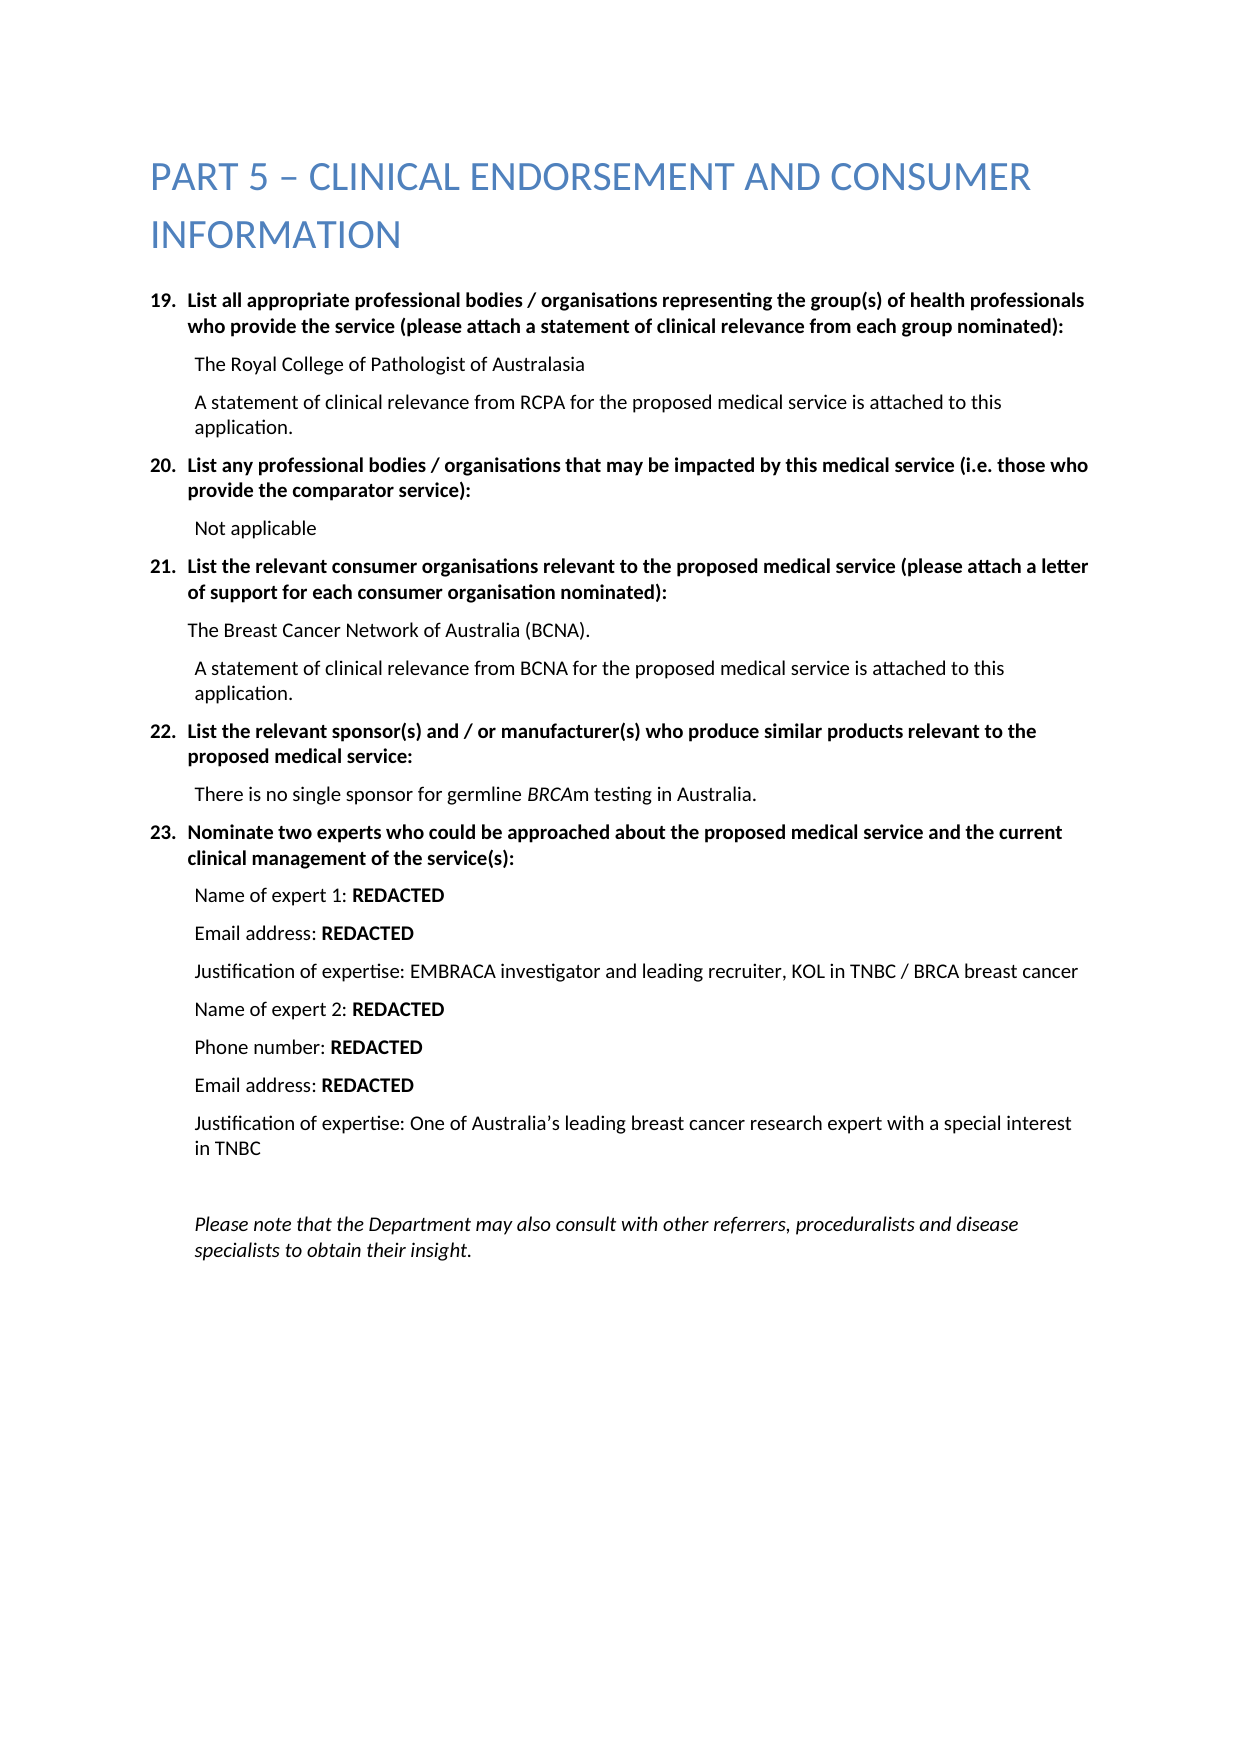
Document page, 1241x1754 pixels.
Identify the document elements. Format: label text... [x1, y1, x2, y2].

text Email address: REDACTED [194, 1072, 1090, 1098]
text Name of expert 1: REDACTED [194, 883, 1090, 908]
text Not applicable [194, 516, 1090, 541]
text Email address: REDACTED [194, 921, 1090, 946]
text A statement of clinical relevance from BCNA for the proposed medical service is attached to this application. [194, 655, 1090, 706]
subtitle List all appropriate professional bodies / organisations representing the group(s) of health professionals who provide the service (please attach a statement of clinical relevance from each group nominated): [150, 288, 1090, 338]
text The Royal College of Pathologist of Australasia [194, 351, 1090, 376]
text Please note that the Department may also consult with other referrers, proceduralists and disease specialists to obtain their insight. [194, 1211, 1090, 1262]
text The Breast Cancer Network of Australia (BCNA). [187, 617, 1090, 642]
text Justification of expertise: EMBRACA investigator and leading recruiter, KOL in TNBC / BRCA breast cancer [194, 958, 1090, 984]
subtitle Nominate two experts who could be approached about the proposed medical service and the current clinical management of the service(s): [150, 819, 1090, 870]
text A statement of clinical relevance from RCPA for the proposed medical service is attached to this application. [194, 389, 1090, 440]
subtitle List the relevant consumer organisations relevant to the proposed medical service (please attach a letter of support for each consumer organisation nominated): [150, 553, 1090, 604]
text Name of expert 2: REDACTED [194, 996, 1090, 1022]
text Phone number: REDACTED [194, 1034, 1090, 1060]
subtitle List any professional bodies / organisations that may be impacted by this medical service (i.e. those who provide the comparator service): [150, 452, 1090, 503]
text There is no single sponsor for germline BRCAm testing in Australia. [194, 781, 1090, 807]
subtitle List the relevant sponsor(s) and / or manufacturer(s) who produce similar products relevant to the proposed medical service: [150, 718, 1090, 769]
text Justification of expertise: One of Australia’s leading breast cancer research expert with a special interest in TNBC [194, 1110, 1090, 1161]
subtitle PART 5 – CLINICAL ENDORSEMENT AND CONSUMER INFORMATION [150, 150, 1090, 259]
